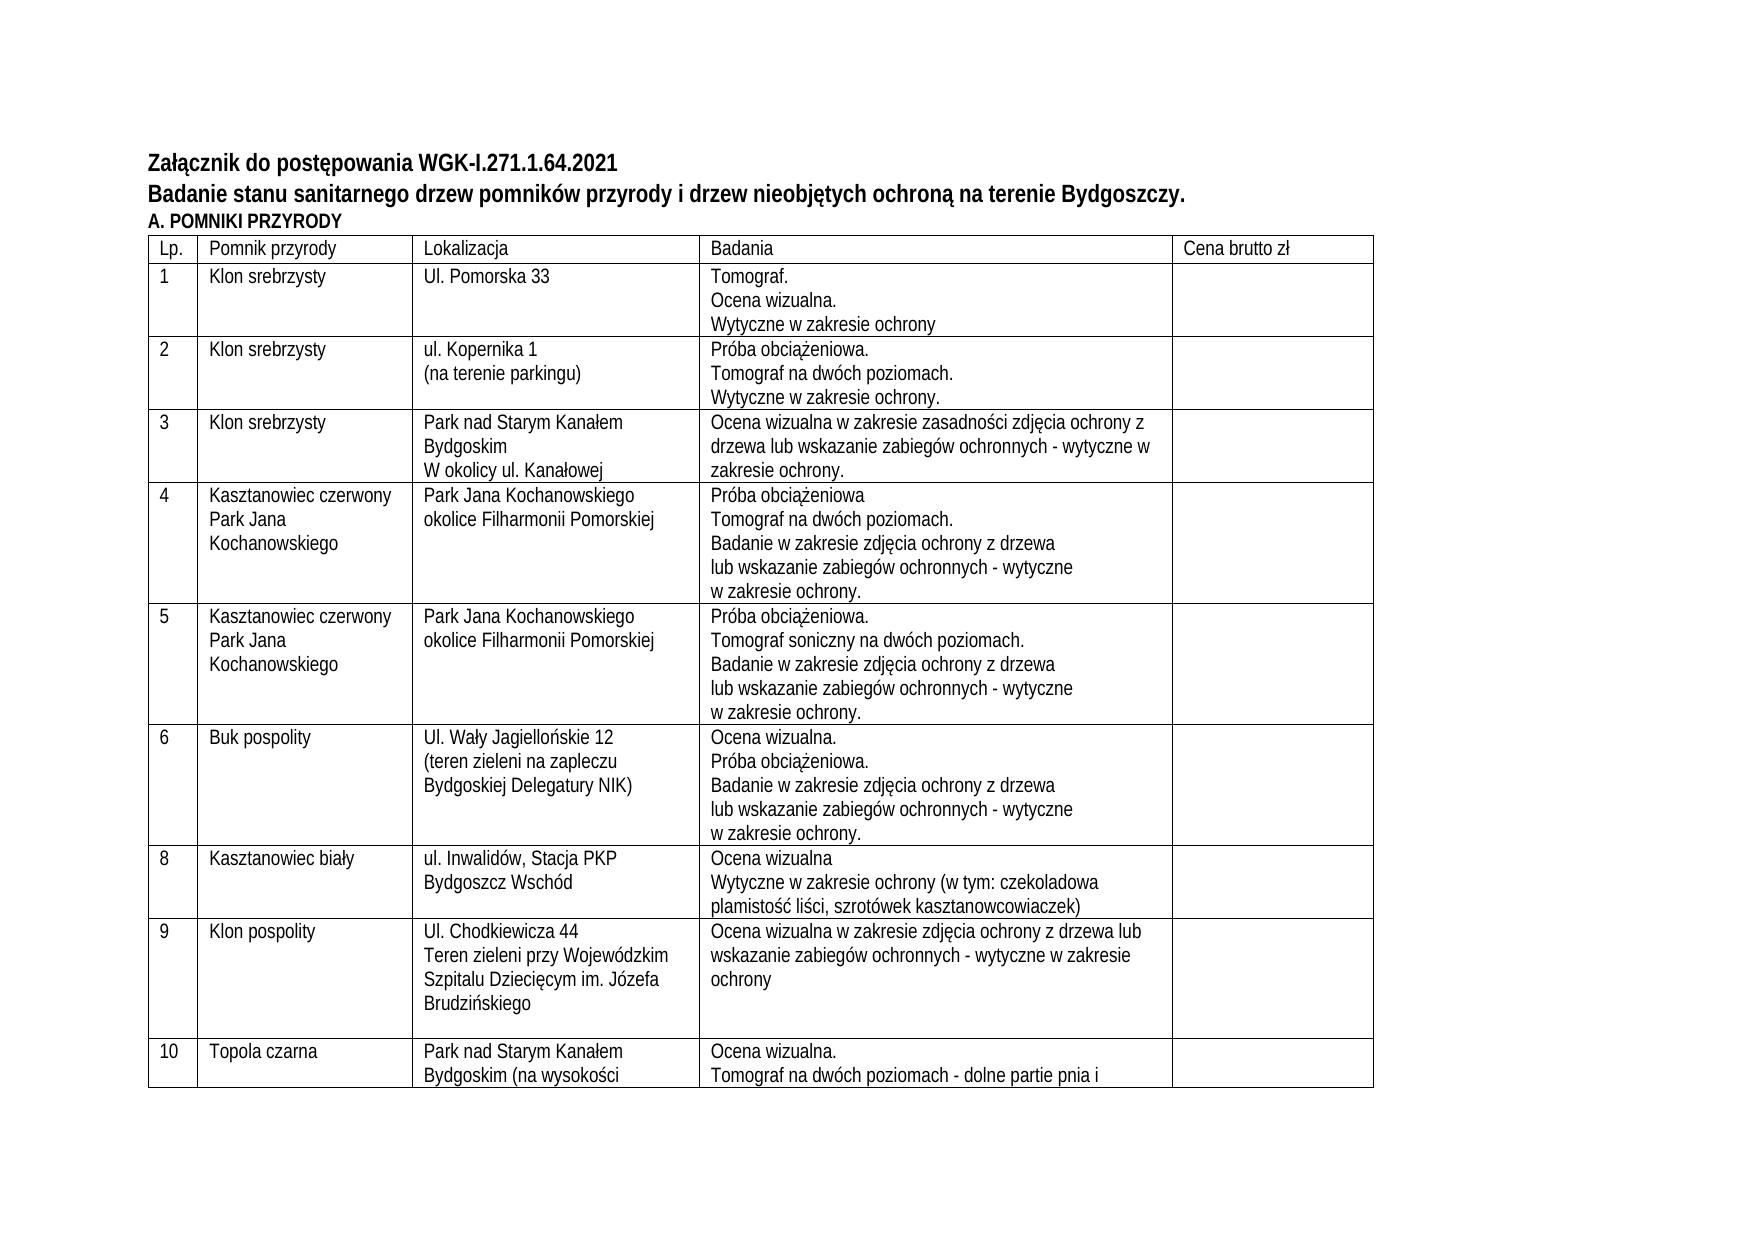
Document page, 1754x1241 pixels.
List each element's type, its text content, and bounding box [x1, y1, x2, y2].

table_cell [1173, 264, 1373, 336]
text Badanie stanu sanitarnego drzew pomników przyrody i drzew nieobjętych ochroną na terenie Bydgoszczy. [148, 178, 1606, 207]
table_cell [1173, 919, 1373, 1038]
table_cell [1173, 604, 1373, 724]
table_cell 4 [149, 483, 197, 603]
table_cell Ul. Chodkiewicza 44 Teren zieleni przy Wojewódzkim Szpitalu Dziecięcym im. Józefa Brudzińskiego [413, 919, 699, 1038]
table_cell Tomograf. Ocena wizualna. Wytyczne w zakresie ochrony [700, 264, 1172, 336]
table_cell Ul. Wały Jagiellońskie 12 (teren zieleni na zapleczu Bydgoskiej Delegatury NIK) [413, 725, 699, 844]
table_header Badania [700, 236, 1172, 263]
table_cell Park Jana Kochanowskiego okolice Filharmonii Pomorskiej [413, 483, 699, 603]
text A. POMNIKI PRZYRODY [148, 209, 1606, 233]
table_header Cena brutto zł [1173, 236, 1373, 263]
table_cell 6 [149, 725, 197, 844]
table_cell Próba obciążeniowa Tomograf na dwóch poziomach. Badanie w zakresie zdjęcia ochrony z drzewa lub wskazanie zabiegów ochronnych - wytyczne w zakresie ochrony. [700, 483, 1172, 603]
table_cell Próba obciążeniowa. Tomograf soniczny na dwóch poziomach. Badanie w zakresie zdjęcia ochrony z drzewa lub wskazanie zabiegów ochronnych - wytyczne w zakresie ochrony. [700, 604, 1172, 724]
table_cell [1173, 337, 1373, 409]
table_cell Park nad Starym Kanałem Bydgoskim W okolicy ul. Kanałowej [413, 410, 699, 482]
text Załącznik do postępowania WGK-I.271.1.64.2021 [148, 148, 1606, 176]
table_header Pomnik przyrody [198, 236, 412, 263]
table_cell 8 [149, 846, 197, 917]
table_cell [413, 1039, 699, 1087]
table_cell 5 [149, 604, 197, 724]
table_cell [1173, 1039, 1373, 1087]
table_cell Kasztanowiec czerwony Park Jana Kochanowskiego [198, 604, 412, 724]
table_cell Kasztanowiec biały [198, 846, 412, 917]
table_cell Park Jana Kochanowskiego okolice Filharmonii Pomorskiej [413, 604, 699, 724]
table_cell Ocena wizualna w zakresie zasadności zdjęcia ochrony z drzewa lub wskazanie zabiegów ochronnych - wytyczne w zakresie ochrony. [700, 410, 1172, 482]
table_cell Ul. Pomorska 33 [413, 264, 699, 336]
table_cell 1 [149, 264, 197, 336]
table_cell Klon srebrzysty [198, 264, 412, 336]
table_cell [700, 1039, 1172, 1087]
table_header Lp. [149, 236, 197, 263]
table_cell Buk pospolity [198, 725, 412, 844]
table_cell 10 [149, 1039, 197, 1087]
table_cell Próba obciążeniowa. Tomograf na dwóch poziomach. Wytyczne w zakresie ochrony. [700, 337, 1172, 409]
table_cell Klon pospolity [198, 919, 412, 1038]
table_cell ul. Kopernika 1 (na terenie parkingu) [413, 337, 699, 409]
table_cell [1173, 725, 1373, 844]
table_cell Ocena wizualna Wytyczne w zakresie ochrony (w tym: czekoladowa plamistość liści, szrotówek kasztanowcowiaczek) [700, 846, 1172, 917]
table_cell ul. Inwalidów, Stacja PKP Bydgoszcz Wschód [413, 846, 699, 917]
table_cell Ocena wizualna w zakresie zdjęcia ochrony z drzewa lub wskazanie zabiegów ochronnych - wytyczne w zakresie ochrony [700, 919, 1172, 1038]
table_cell 3 [149, 410, 197, 482]
table_header Lokalizacja [413, 236, 699, 263]
table_cell Kasztanowiec czerwony Park Jana Kochanowskiego [198, 483, 412, 603]
table_cell [1173, 410, 1373, 482]
table_cell [1173, 483, 1373, 603]
table_cell [1173, 846, 1373, 917]
table_cell 9 [149, 919, 197, 1038]
table_cell Ocena wizualna. Próba obciążeniowa. Badanie w zakresie zdjęcia ochrony z drzewa lub wskazanie zabiegów ochronnych - wytyczne w zakresie ochrony. [700, 725, 1172, 844]
table_cell Klon srebrzysty [198, 337, 412, 409]
table_cell 2 [149, 337, 197, 409]
table_cell Topola czarna [198, 1039, 412, 1087]
table_cell Klon srebrzysty [198, 410, 412, 482]
